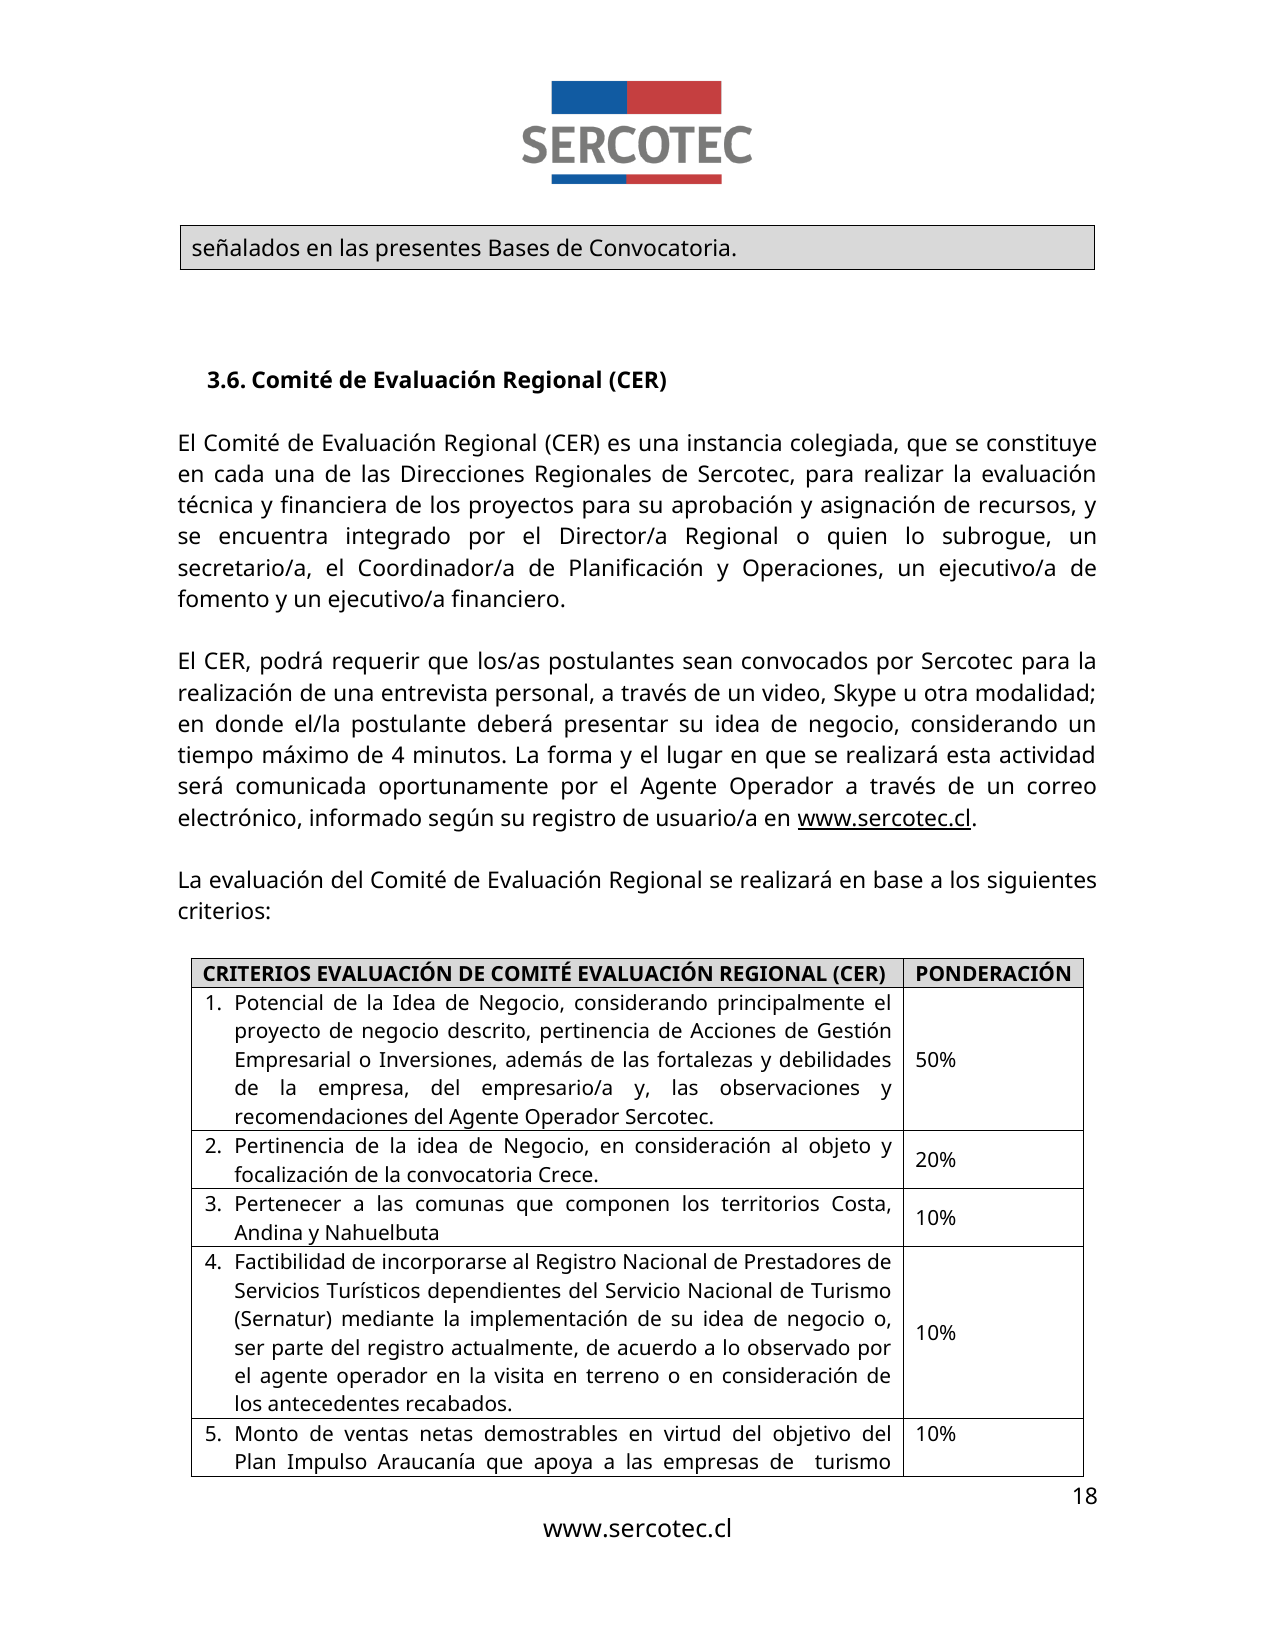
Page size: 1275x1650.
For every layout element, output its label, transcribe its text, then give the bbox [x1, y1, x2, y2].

table_cell 20% [904, 1131, 1083, 1188]
table_cell Factibilidad de incorporarse al Registro Nacional de Prestadores de Servicios Turísticos dependientes del Servicio Nacional de Turismo (Sernatur) mediante la implementación de su idea de negocio o, ser parte del registro actualmente, de acuerdo a lo observado por el agente operador en la visita en terreno o en consideración de los antecedentes recabados. [192, 1247, 903, 1418]
table_cell Potencial de la Idea de Negocio, considerando principalmente el proyecto de negocio descrito, pertinencia de Acciones de Gestión Empresarial o Inversiones, además de las fortalezas y debilidades de la empresa, del empresario/a y, las observaciones y recomendaciones del Agente Operador Sercotec. [192, 988, 903, 1130]
table_cell Pertenecer a las comunas que componen los territorios Costa, Andina y Nahuelbuta [192, 1189, 903, 1246]
table_cell 10% [904, 1189, 1083, 1246]
picture [512, 73, 763, 194]
table_header PONDERACIÓN [904, 959, 1083, 987]
list Comité de Evaluación Regional (CER) [207, 364, 1098, 395]
table_header CRITERIOS EVALUACIÓN DE COMITÉ EVALUACIÓN REGIONAL (CER) [192, 959, 903, 987]
text La evaluación del Comité de Evaluación Regional se realizará en base a los siguientes criterios: [177, 864, 1098, 926]
table_cell 10% [904, 1419, 1083, 1476]
text El Comité de Evaluación Regional (CER) es una instancia colegiada, que se constituye en cada una de las Direcciones Regionales de Sercotec, para realizar la evaluación técnica y financiera de los proyectos para su aprobación y asignación de recursos, y se encuentra integrado por el Director/a Regional o quien lo subrogue, un secretario/a, el Coordinador/a de Planificación y Operaciones, un ejecutivo/a de fomento y un ejecutivo/a financiero. [177, 426, 1098, 614]
table_cell Pertinencia de la idea de Negocio, en consideración al objeto y focalización de la convocatoria Crece. [192, 1131, 903, 1188]
table_cell 10% [904, 1247, 1083, 1418]
table_cell 50% [904, 988, 1083, 1130]
text El CER, podrá requerir que los/as postulantes sean convocados por Sercotec para la realización de una entrevista personal, a través de un video, Skype u otra modalidad; en donde el/la postulante deberá presentar su idea de negocio, considerando un tiempo máximo de 4 minutos. La forma y el lugar en que se realizará esta actividad será comunicada oportunamente por el Agente Operador a través de un correo electrónico, informado según su registro de usuario/a en www.sercotec.cl. [177, 645, 1098, 833]
